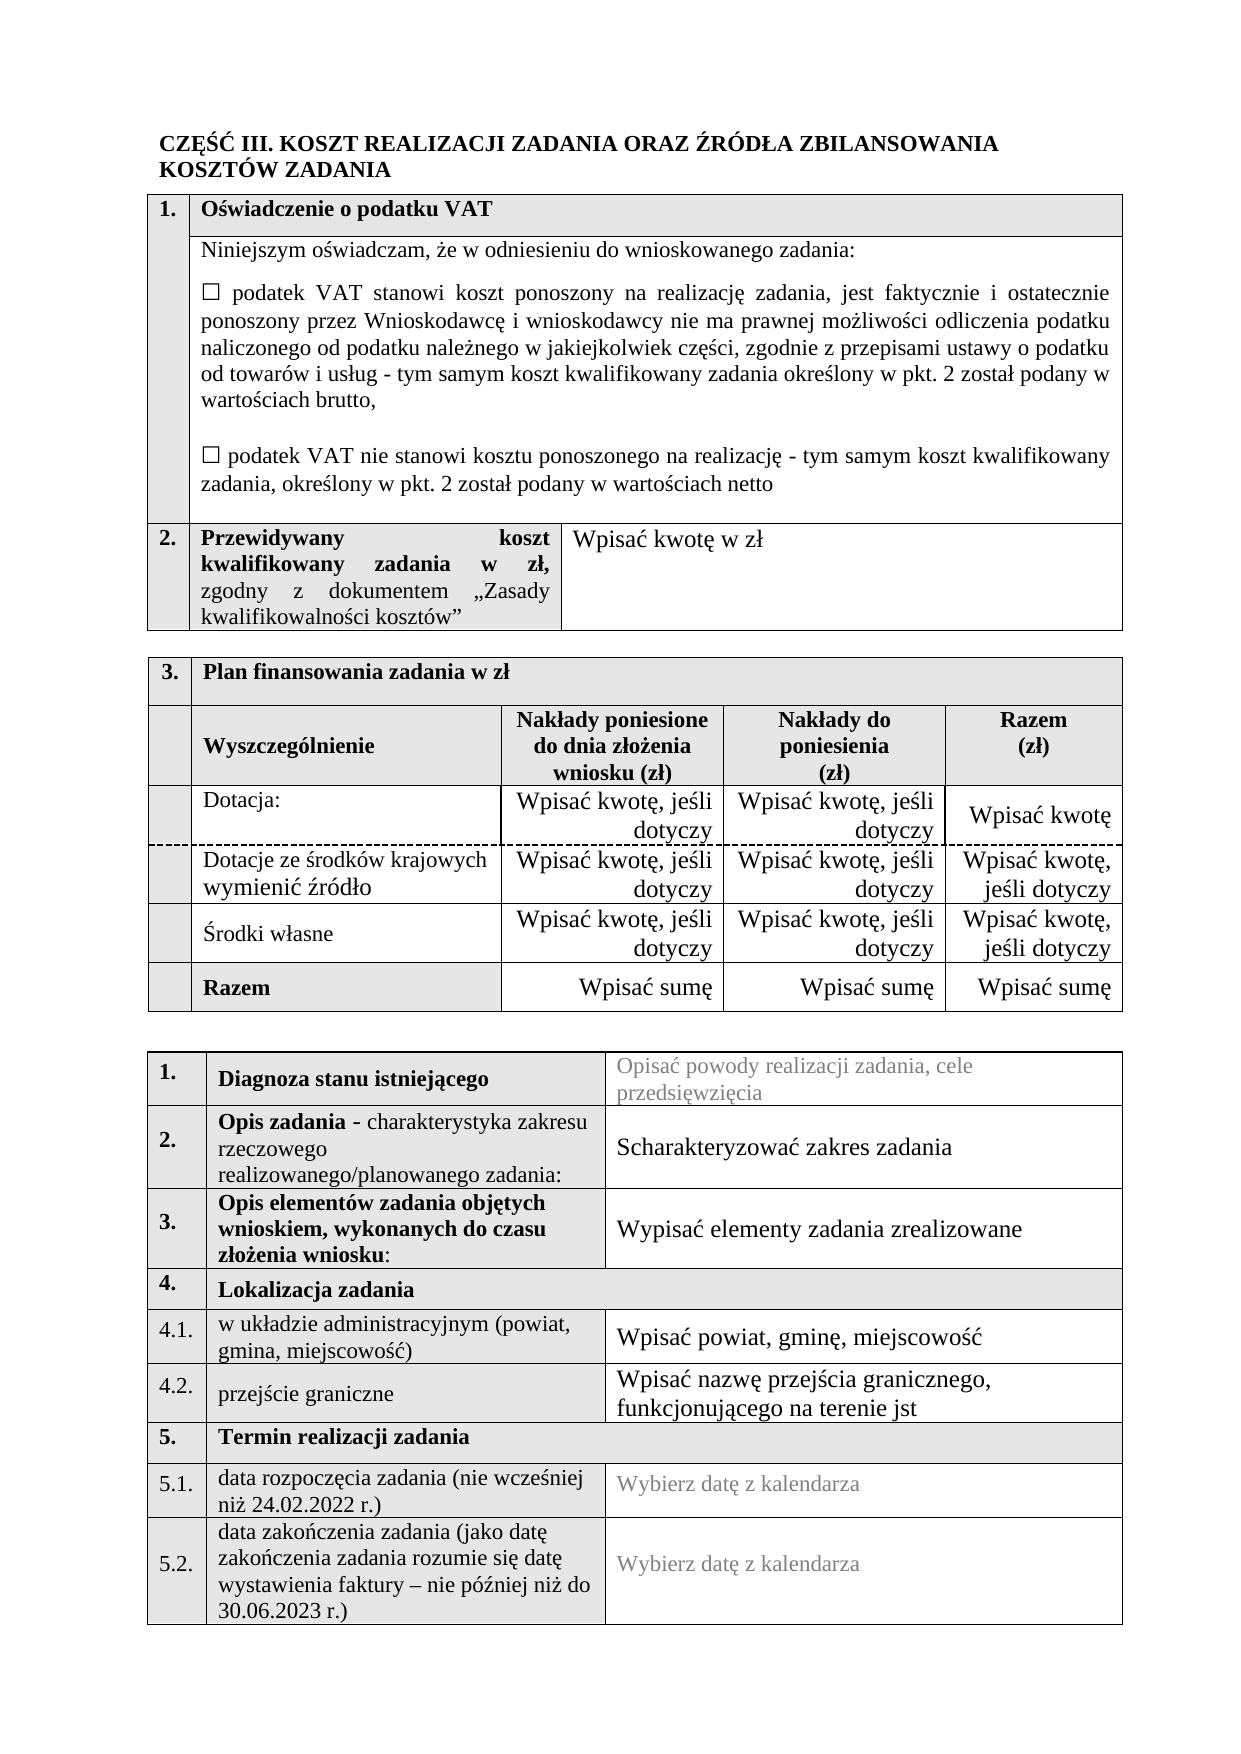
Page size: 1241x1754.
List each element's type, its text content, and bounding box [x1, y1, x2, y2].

table_header [606, 1053, 1122, 1105]
table_cell 5.1. [148, 1464, 206, 1517]
table_cell [149, 904, 191, 962]
table_header 3. [149, 658, 191, 705]
table_cell Nakłady do poniesienia (zł) [724, 706, 945, 785]
table_cell data zakończenia zadania (jako datę zakończenia zadania rozumie się datę wystawienia faktury – nie później niż do 30.06.2023 r.) [207, 1518, 605, 1623]
table_cell Wyszczególnienie [192, 706, 501, 785]
table_cell data rozpoczęcia zadania (nie wcześniej niż 24.02.2022 r.) [207, 1464, 605, 1517]
table_cell 5. [148, 1423, 206, 1463]
table_cell 4.1. [148, 1310, 206, 1363]
table_header 1. [148, 1053, 206, 1105]
table_cell Przewidywany koszt kwalifikowany zadania w zł, zgodny z dokumentem „Zasady kwalifikowalności kosztów” [190, 524, 561, 629]
table_cell 2. [148, 1106, 206, 1188]
table_cell 3. [148, 1189, 206, 1268]
table_cell Lokalizacja zadania [207, 1269, 1122, 1309]
table_cell [149, 844, 191, 903]
table_cell 4. [148, 1269, 206, 1309]
table_cell Oświadczenie o podatku VAT [190, 195, 1122, 236]
table_header Diagnoza stanu istniejącego [207, 1053, 605, 1105]
table_cell Niniejszym oświadczam, że w odniesieniu do wnioskowanego zadania: podatek VAT stanowi koszt ponoszony na realizację zadania, jest faktycznie i ostatecznie ponoszony przez Wnioskodawcę i wnioskodawcy nie ma prawnej możliwości odliczenia podatku naliczonego od podatku należnego w jakiejkolwiek części, zgodnie z przepisami ustawy o podatku od towarów i usług - tym samym koszt kwalifikowany zadania określony w pkt. 2 został podany w wartościach brutto, podatek VAT nie stanowi kosztu ponoszonego na realizację - tym samym koszt kwalifikowany zadania, określony w pkt. 2 został podany w wartościach netto [190, 237, 1122, 523]
table_cell Dotacja: [192, 786, 500, 843]
table_cell 2. [148, 524, 189, 629]
table_header Plan finansowania zadania w zł [192, 658, 1122, 705]
table_cell [149, 963, 191, 1011]
table_cell Opis zadania - charakterystyka zakresu rzeczowego realizowanego/planowanego zadania: [207, 1106, 605, 1188]
table_cell Opis elementów zadania objętych wnioskiem, wykonanych do czasu złożenia wniosku: [207, 1189, 605, 1268]
table_cell [149, 786, 191, 843]
table_cell Nakłady poniesione do dnia złożenia wniosku (zł) [502, 706, 723, 785]
table_cell 4.2. [148, 1364, 206, 1422]
table_cell [149, 706, 191, 785]
table_cell Razem [192, 963, 501, 1011]
table_cell w układzie administracyjnym (powiat, gmina, miejscowość) [207, 1310, 605, 1363]
table_cell Dotacje ze środków krajowych [192, 844, 501, 903]
table_cell 5.2. [148, 1518, 206, 1623]
table_header CZĘŚĆ III. KOSZT REALIZACJI ZADANIA ORAZ ŹRÓDŁA ZBILANSOWANIA KOSZTÓW ZADANIA [148, 118, 1122, 194]
table_cell Środki własne [192, 904, 501, 962]
table_cell Termin realizacji zadania [207, 1423, 1122, 1463]
table_cell przejście graniczne [207, 1364, 605, 1422]
table_cell Razem (zł) [946, 706, 1122, 785]
table_cell 1. [148, 195, 189, 523]
